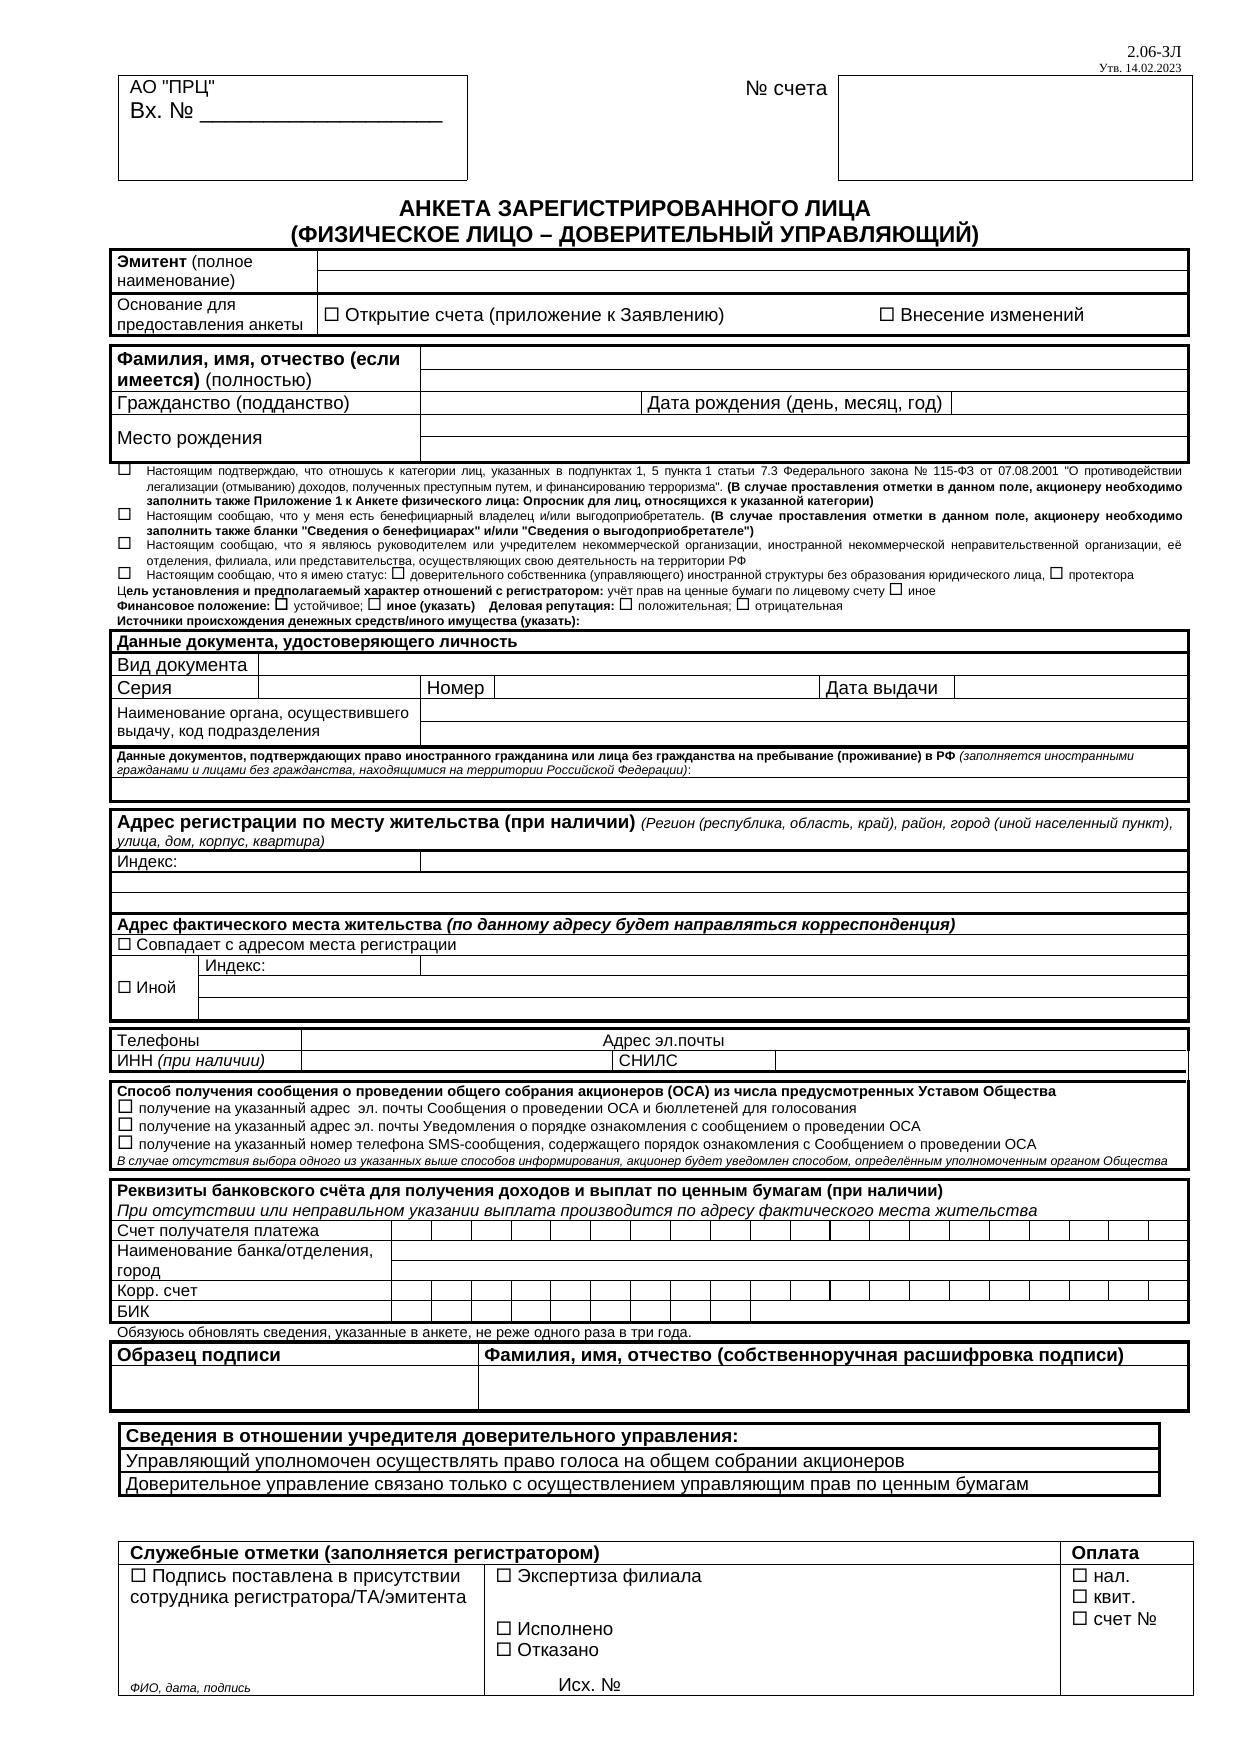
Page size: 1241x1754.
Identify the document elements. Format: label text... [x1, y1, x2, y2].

table_cell [990, 1221, 1029, 1240]
table_cell [631, 1301, 670, 1321]
text АНКЕТА ЗАРЕГИСТРИРОВАННОГО ЛИЦА [118, 195, 1152, 221]
table_cell [950, 1221, 989, 1240]
table_cell [990, 1281, 1029, 1300]
table_cell [112, 1366, 478, 1409]
table_cell Адрес эл.почты [302, 1030, 1187, 1049]
table_cell [421, 370, 1187, 391]
table_cell [631, 1221, 670, 1240]
table_cell [910, 1221, 949, 1240]
table_cell [432, 1221, 471, 1240]
table_cell [870, 1221, 909, 1240]
table_cell [259, 676, 420, 698]
table_cell Реквизиты банковского счёта для получения доходов и выплат по ценным бумагам (при наличии) При отсутствии или неправильном указании выплата производится по адресу фактического места жительства [112, 1181, 1187, 1219]
table_cell Фамилия, имя, отчество (если имеется) (полностью) [112, 347, 420, 391]
table_cell [952, 392, 1187, 414]
table_cell Индекс: [112, 852, 420, 871]
table_cell [432, 1281, 471, 1300]
table_cell [421, 347, 1187, 368]
table_cell [711, 1281, 750, 1300]
table_cell Данные документа, удостоверяющего личность [112, 632, 1187, 651]
table_cell [791, 1221, 829, 1240]
table_cell [392, 1301, 431, 1321]
table_cell Вид документа [112, 654, 258, 675]
table_cell Способ получения сообщения о проведении общего собрания акционеров (ОСА) из числа предусмотренных Уставом Общества получение на указанный адрес эл. почты Сообщения о проведении ОСА и бюллетеней для голосования получение на указанный адрес эл. почты Уведомления о порядке ознакомления с сообщением о проведении ОСА получение на указанный номер телефона SMS-сообщения, содержащего порядок ознакомления с Сообщением о проведении ОСА В случае отсутствия выбора одного из указанных выше способов информирования, акционер будет уведомлен способом, определённым уполномоченным органом Общества [112, 1080, 1187, 1168]
table_cell Номер [421, 676, 494, 698]
table_cell [950, 1281, 989, 1300]
table_cell [392, 1261, 1187, 1280]
table_cell [591, 1281, 630, 1300]
table_cell [112, 893, 1187, 912]
table_cell [1149, 1281, 1187, 1300]
table_cell [1070, 1221, 1108, 1240]
table_cell [831, 1221, 869, 1240]
table_cell [711, 1301, 750, 1321]
table_cell [495, 676, 819, 698]
table_cell [512, 1281, 550, 1300]
table_cell [112, 778, 1187, 800]
table_cell Иной [112, 956, 198, 1019]
table_header Сведения в отношении учредителя доверительного управления: [121, 1425, 1158, 1447]
table_header [318, 251, 1187, 270]
table_cell [870, 1281, 909, 1300]
table_cell [421, 437, 1187, 461]
table_cell Гражданство (подданство) [112, 392, 420, 414]
table_cell [259, 654, 1187, 675]
table_cell Дата рождения (день, месяц, год) [642, 392, 951, 414]
table_cell [421, 852, 1187, 871]
table_cell Счет получателя платежа [112, 1221, 391, 1240]
table_cell [551, 1281, 590, 1300]
table_cell [111, 1070, 1188, 1080]
table_cell [671, 1301, 710, 1321]
table_cell [671, 1221, 710, 1240]
table_cell [711, 1221, 750, 1240]
table_cell [302, 1051, 612, 1070]
table_cell [671, 1281, 710, 1300]
table_cell Образец подписи [112, 1344, 478, 1365]
table_cell БИК [112, 1301, 391, 1321]
table_cell Открытие счета (приложение к Заявлению) Внесение изменений [318, 295, 1187, 333]
table_cell [111, 1023, 1189, 1027]
table_cell [421, 699, 1187, 721]
table_cell [111, 1171, 1189, 1178]
table_cell [831, 1281, 869, 1300]
table_cell Настоящим подтверждаю, что отношусь к категории лиц, указанных в подпунктах 1, 5 пункта 1 статьи 7.3 Федерального закона № 115-ФЗ от 07.08.2001 "О противодействии легализации (отмыванию) доходов, полученных преступным путем, и финансированию терроризма". (В случае проставления отметки в данном поле, акционеру необходимо заполнить также Приложение 1 к Анкете физического лица: Опросник для лиц, относящихся к указанной категории) Настоящим сообщаю, что у меня есть бенефициарный владелец и/или выгодоприобретатель. (В случае проставления отметки в данном поле, акционеру необходимо заполнить также бланки "Сведения о бенефициарах" и/или "Сведения о выгодоприобретателе") Настоящим сообщаю, что я являюсь руководителем или учредителем некоммерческой организации, иностранной некоммерческой неправительственной организации, её отделения, филиала, или представительства, осуществляющих свою деятельность на территории РФ Настоящим сообщаю, что я имею статус: доверительного собственника (управляющего) иностранной структуры без образования юридического лица, протектора Цель установления и предполагаемый характер отношений с регистратором: учёт прав на ценные бумаги по лицевому счету иное Финансовое положение: устойчивое; иное (указать) Деловая репутация: положительная; отрицательная Источники происхождения денежных средств/иного имущества (указать): [111, 464, 1189, 628]
table_cell [512, 1301, 550, 1321]
table_cell Обязуюсь обновлять сведения, указанные в анкете, не реже одного раза в три года. [111, 1324, 1189, 1340]
table_cell [199, 976, 1187, 997]
table_cell [472, 1281, 511, 1300]
table_cell [1109, 1221, 1148, 1240]
table_cell [1109, 1281, 1148, 1300]
table_cell Индекс: [199, 956, 420, 975]
table_cell [751, 1301, 1187, 1321]
table_cell [751, 1281, 790, 1300]
table_cell [1149, 1221, 1187, 1240]
table_cell [955, 676, 1187, 698]
table_cell [318, 271, 1187, 292]
table_cell [512, 1221, 550, 1240]
table_cell Данные документов, подтверждающих право иностранного гражданина или лица без гражданства на пребывание (проживание) в РФ (заполняется иностранными гражданами и лицами без гражданства, находящимися на территории Российской Федерации): [112, 749, 1187, 777]
table_cell Адрес регистрации по месту жительства (при наличии) (Регион (республика, область, край), район, город (иной населенный пункт), улица, дом, корпус, квартира) [112, 811, 1187, 849]
table_cell Основание для предоставления анкеты [112, 295, 317, 333]
table_cell [631, 1281, 670, 1300]
table_cell Фамилия, имя, отчество (собственноручная расшифровка подписи) [479, 1344, 1187, 1365]
table_cell [111, 803, 1189, 808]
table_cell [421, 956, 1187, 975]
table_header Эмитент (полное наименование) [112, 251, 317, 292]
table_cell Корр. счет [112, 1281, 391, 1300]
table_cell [776, 1050, 1188, 1070]
table_cell [791, 1281, 829, 1300]
table_cell Управляющий уполномочен осуществлять право голоса на общем собрании акционеров [121, 1450, 1158, 1471]
table_cell [392, 1221, 431, 1240]
table_cell Серия [112, 676, 258, 698]
table_cell [479, 1366, 1187, 1409]
text (ФИЗИЧЕСКОЕ ЛИЦО – ДОВЕРИТЕЛЬНЫЙ УПРАВЛЯЮЩИЙ) [118, 221, 1152, 247]
table_cell [421, 722, 1187, 745]
table_cell Адрес фактического места жительства (по данному адресу будет направляться корреспонденция) [112, 915, 1187, 934]
table_cell СНИЛС [613, 1051, 775, 1070]
table_cell [472, 1221, 511, 1240]
table_cell [1070, 1281, 1108, 1300]
table_cell [421, 392, 641, 414]
table_cell [591, 1221, 630, 1240]
table_cell [392, 1281, 431, 1300]
table_cell [432, 1301, 471, 1321]
table_cell Телефоны [112, 1030, 301, 1049]
table_cell [910, 1281, 949, 1300]
table_header № счета [468, 75, 838, 180]
table_cell [551, 1301, 590, 1321]
table_header АО "ПРЦ" Вх. № ___________________ [119, 76, 467, 180]
table_cell [1030, 1221, 1069, 1240]
table_cell Дата выдачи [820, 676, 954, 698]
table_cell [1030, 1281, 1069, 1300]
table_cell [472, 1301, 511, 1321]
table_cell [591, 1301, 630, 1321]
table_cell Совпадает с адресом места регистрации [112, 935, 1187, 954]
table_header [839, 76, 1192, 180]
table_cell [751, 1221, 790, 1240]
table_cell Доверительное управление связано только с осуществлением управляющим прав по ценным бумагам [121, 1473, 1158, 1494]
table_cell Наименование банка/отделения, город [112, 1241, 391, 1280]
table_cell [551, 1221, 590, 1240]
table_cell [199, 998, 1187, 1019]
table_cell Наименование органа, осуществившего выдачу, код подразделения [112, 699, 420, 745]
table_cell [111, 337, 1189, 344]
table_cell Место рождения [112, 415, 420, 461]
table_cell [392, 1241, 1187, 1260]
table_cell ИНН (при наличии) [112, 1051, 301, 1070]
table_cell [421, 415, 1187, 436]
table_cell [112, 873, 1187, 892]
